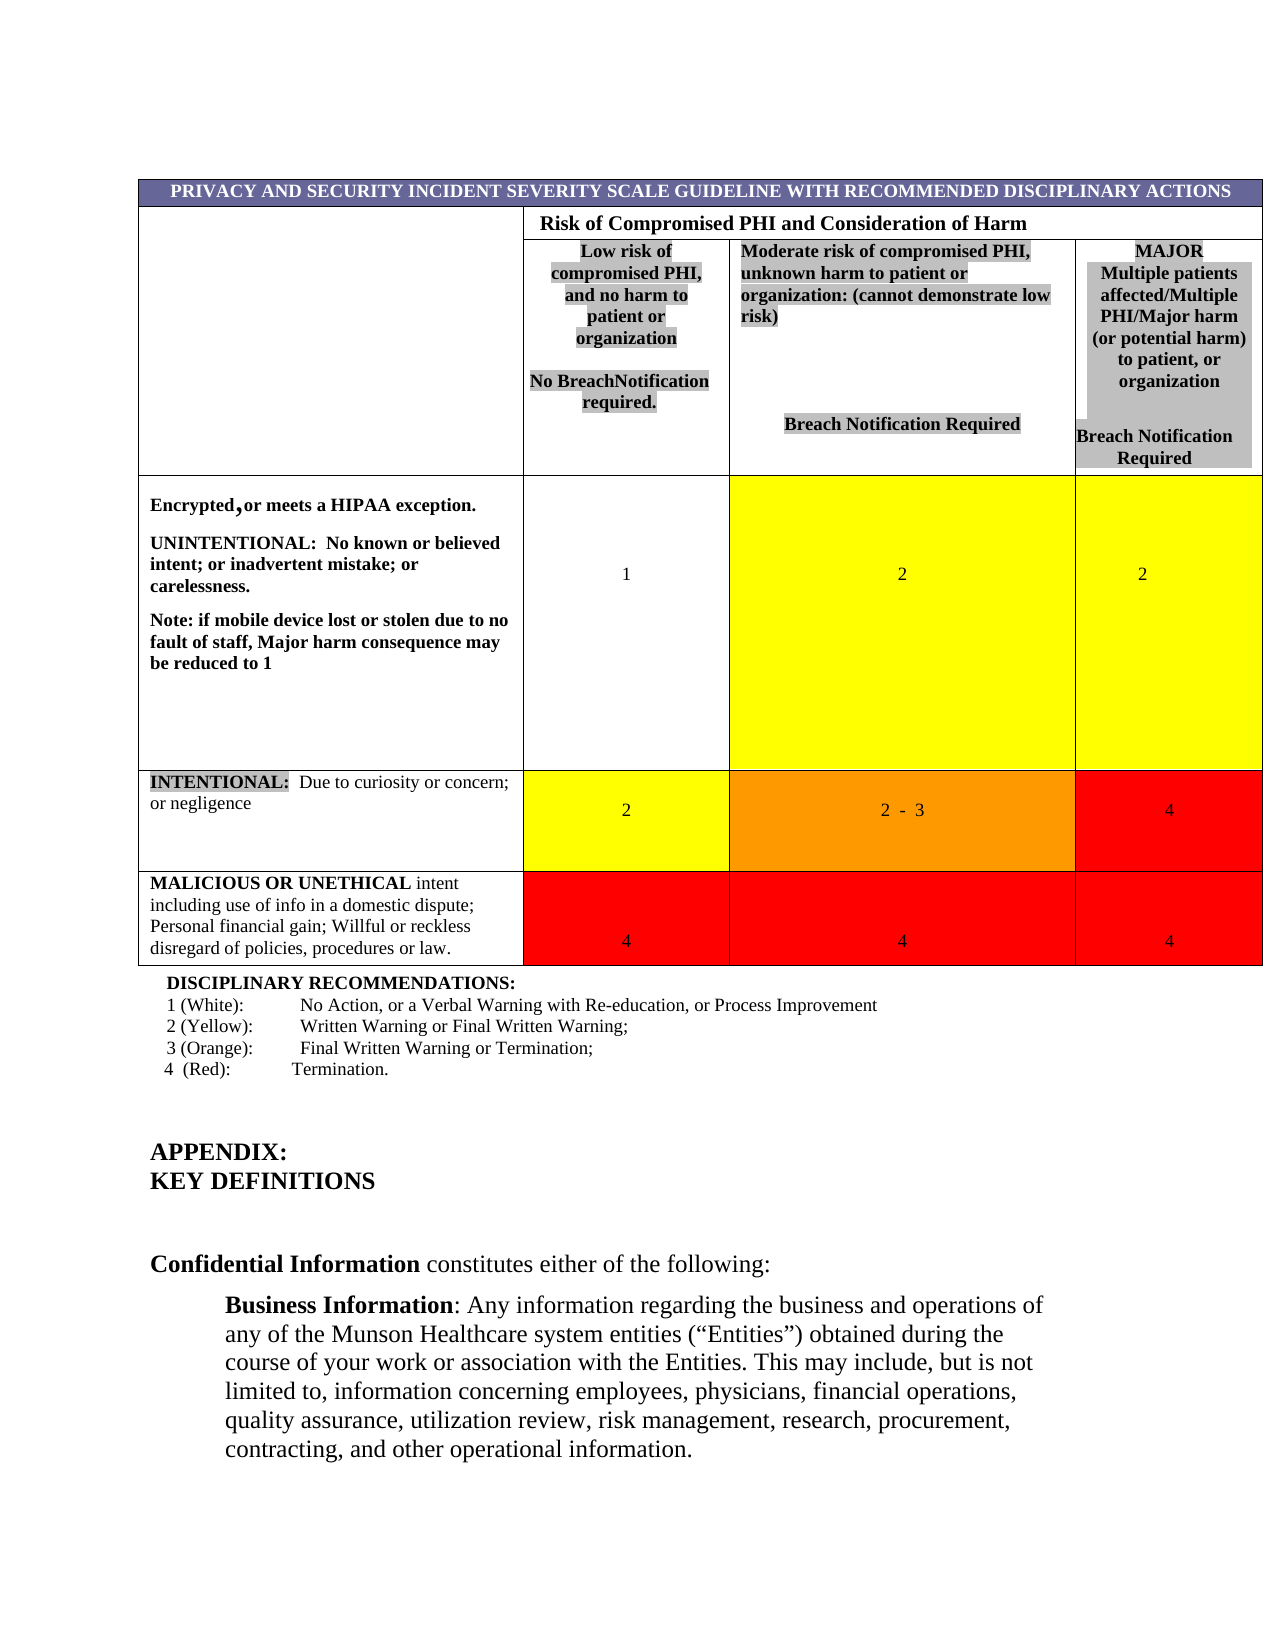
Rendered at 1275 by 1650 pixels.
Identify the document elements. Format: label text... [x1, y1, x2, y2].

table_cell MAJOR Multiple patients affected/Multiple PHI/Major harm (or potential harm) to patient, or organization Breach Notification Required [1076, 240, 1262, 475]
table_cell Encrypted,or meets a HIPAA exception. UNINTENTIONAL: No known or believed intent; or inadvertent mistake; or carelessness. Note: if mobile device lost or stolen due to no fault of staff, Major harm consequence may be reduced to 1 [139, 476, 523, 769]
text 2 (Yellow): Written Warning or Final Written Warning; [166, 1015, 1125, 1037]
table_cell 2 - 3 [730, 771, 1075, 871]
table_cell 4 [524, 872, 729, 965]
table_cell Low risk of compromised PHI, and no harm to patient or organization No BreachNotification required. [524, 240, 729, 475]
table_cell 2 [730, 476, 1075, 769]
text Business Information: Any information regarding the business and operations of any of the Munson Healthcare system entities (“Entities”) obtained during the course of your work or association with the Entities. This may include, but is not limited to, information concerning employees, physicians, financial operations, quality assurance, utilization review, risk management, research, procurement, contracting, and other operational information. [225, 1290, 1050, 1462]
table_cell Moderate risk of compromised PHI, unknown harm to patient or organization: (cannot demonstrate low risk) Breach Notification Required [730, 240, 1075, 475]
table_cell MALICIOUS OR UNETHICAL intent including use of info in a domestic dispute; Personal financial gain; Willful or reckless disregard of policies, procedures or law. [139, 872, 523, 965]
text 4 (Red): Termination. [150, 1058, 1125, 1080]
table_cell 2 [524, 771, 729, 871]
table_header PRIVACY AND SECURITY INCIDENT SEVERITY SCALE GUIDELINE WITH RECOMMENDED DISCIPLINARY ACTIONS [139, 180, 1262, 206]
table_cell INTENTIONAL: Due to curiosity or concern; or negligence [139, 771, 523, 871]
text Confidential Information constitutes either of the following: [150, 1249, 1125, 1277]
text 1 (White): No Action, or a Verbal Warning with Re-education, or Process Improvement [166, 994, 1125, 1015]
table_cell Risk of Compromised PHI and Consideration of Harm [524, 207, 1262, 239]
text DISCIPLINARY RECOMMENDATIONS: [166, 972, 1125, 994]
table_cell 1 [524, 476, 729, 769]
table_cell 4 [1076, 771, 1262, 871]
table_cell 4 [1076, 872, 1262, 965]
text APPENDIX: [150, 1137, 1125, 1166]
text 3 (Orange): Final Written Warning or Termination; [166, 1037, 1125, 1058]
table_cell [139, 207, 523, 475]
table_cell 4 [730, 872, 1075, 965]
table_cell 2 [1076, 476, 1262, 769]
text KEY DEFINITIONS [150, 1166, 1125, 1195]
